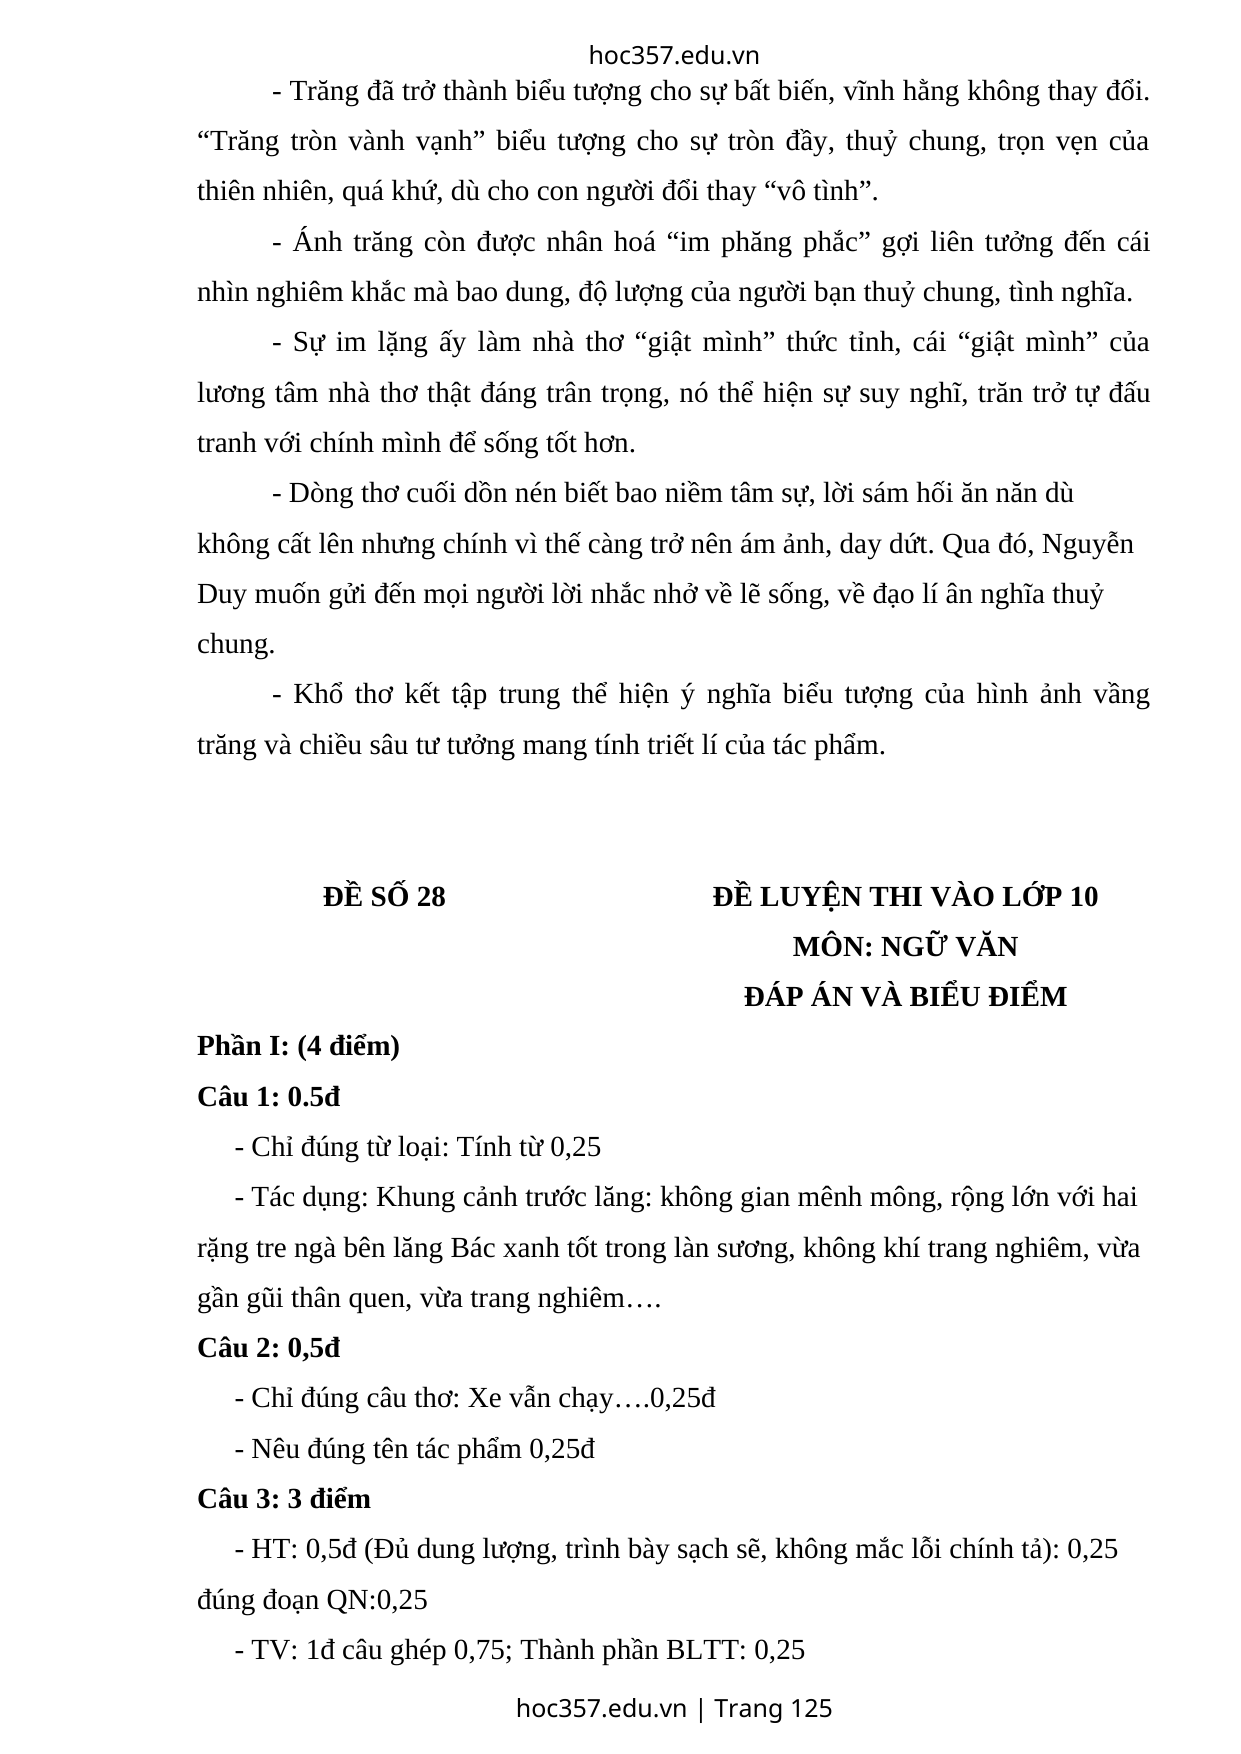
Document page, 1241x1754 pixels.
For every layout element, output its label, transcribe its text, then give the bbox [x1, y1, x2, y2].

list - Nêu đúng tên tác phẩm 0,25đ [197, 1431, 1152, 1464]
text - Chỉ đúng câu thơ: Xe vẫn chạy….0,25đ [197, 1381, 1152, 1414]
text Câu 1: 0.5đ [197, 1079, 1152, 1112]
text - Tác dụng: Khung cảnh trước lăng: không gian mênh mông, rộng lớn với hai rặng tre ngà bên lăng Bác xanh tốt trong làn sương, không khí trang nghiêm, vừa gần gũi thân quen, vừa trang nghiêm…. [197, 1179, 1152, 1313]
list - HT: 0,5đ (Đủ dung lượng, trình bày sạch sẽ, không mắc lỗi chính tả): 0,25 đúng đoạn QN:0,25 [197, 1532, 1152, 1615]
text Phần I: (4 điểm) [197, 1029, 1152, 1062]
text - Sự im lặng ấy làm nhà thơ “giật mình” thức tỉnh, cái “giật mình” của lương tâm nhà thơ thật đáng trân trọng, nó thể hiện sự suy nghĩ, trăn trở tự đấu tranh với chính mình để sống tốt hơn. [197, 324, 1152, 459]
text Câu 2: 0,5đ [197, 1330, 1152, 1364]
table_header ĐỀ LUYỆN THI VÀO LỚP 10 MÔN: NGỮ VĂN ĐÁP ÁN VÀ BIỂU ĐIỂM [583, 879, 1228, 1027]
list - TV: 1đ câu ghép 0,75; Thành phần BLTT: 0,25 [197, 1632, 1152, 1666]
text - Chỉ đúng từ loại: Tính từ 0,25 [197, 1129, 1152, 1163]
text - Dòng thơ cuối dồn nén biết bao niềm tâm sự, lời sám hối ăn năn dù không cất lên nhưng chính vì thế càng trở nên ám ảnh, day dứt. Qua đó, Nguyễn Duy muốn gửi đến mọi người lời nhắc nhở về lẽ sống, về đạo lí ân nghĩa thuỷ chung. [197, 475, 1152, 660]
text - Ánh trăng còn được nhân hoá “im phăng phắc” gợi liên tưởng đến cái nhìn nghiêm khắc mà bao dung, độ lượng của người bạn thuỷ chung, tình nghĩa. [197, 224, 1152, 308]
text Câu 3: 3 điểm [197, 1481, 1152, 1515]
text - Trăng đã trở thành biểu tượng cho sự bất biến, vĩnh hằng không thay đổi. “Trăng tròn vành vạnh” biểu tượng cho sự tròn đầy, thuỷ chung, trọn vẹn của thiên nhiên, quá khứ, dù cho con người đổi thay “vô tình”. [197, 73, 1152, 207]
table_header ĐỀ SỐ 28 [186, 879, 582, 1027]
text - Khổ thơ kết tập trung thể hiện ý nghĩa biểu tượng của hình ảnh vầng trăng và chiều sâu tư tưởng mang tính triết lí của tác phẩm. [197, 677, 1152, 761]
